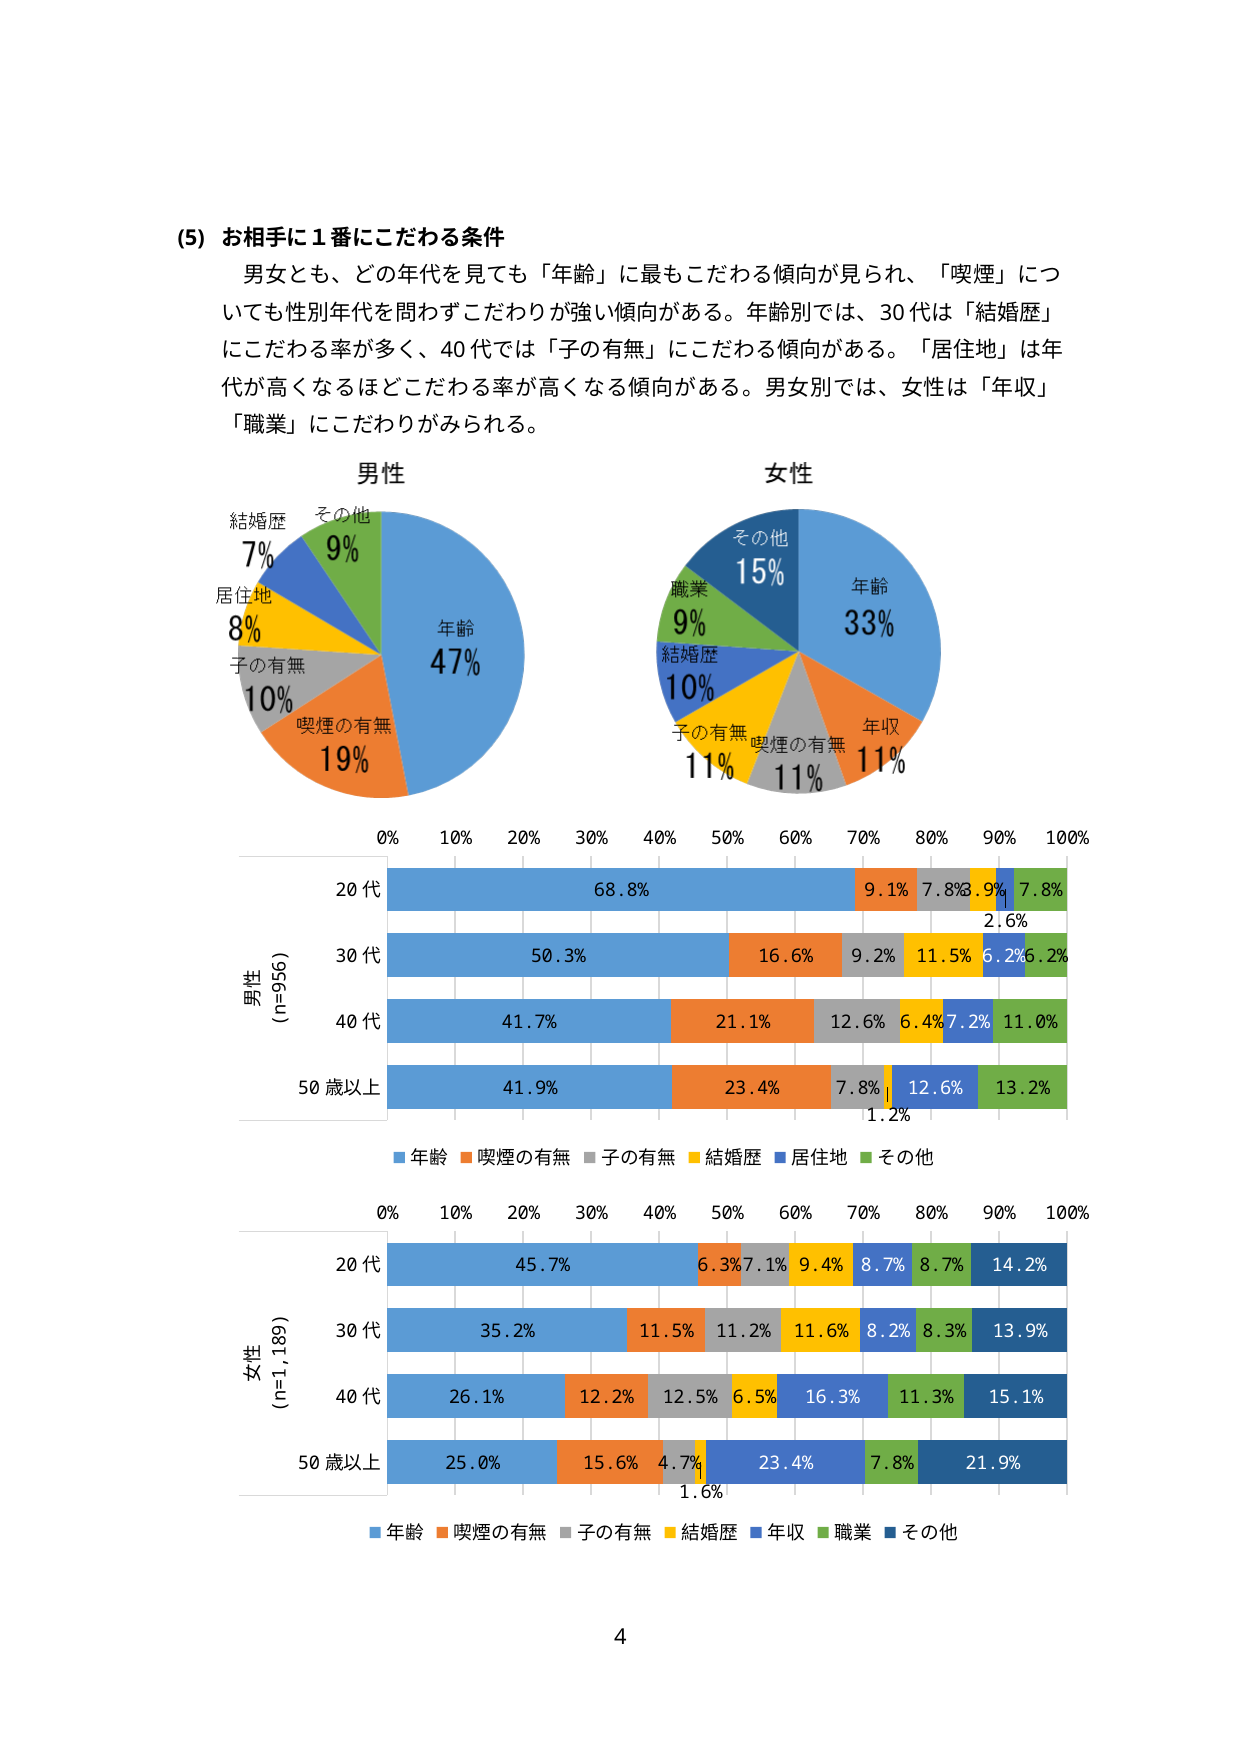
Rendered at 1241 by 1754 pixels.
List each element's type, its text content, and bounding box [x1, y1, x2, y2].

picture [177, 441, 994, 814]
list お相手に１番にこだわる条件 [177, 217, 1063, 254]
list 男女とも、どの年代を見ても「年齢」に最もこだわる傾向が見られ、「喫煙」についても性別年代を問わずこだわりが強い傾向がある。年齢別では、30代は「結婚歴」にこだわる率が多く、40代では「子の有無」にこだわる傾向がある。「居住地」は年代が高くなるほどこだわる率が高くなる傾向がある。男女別では、女性は「年収」「職業」にこだわりがみられる。 [221, 254, 1063, 442]
